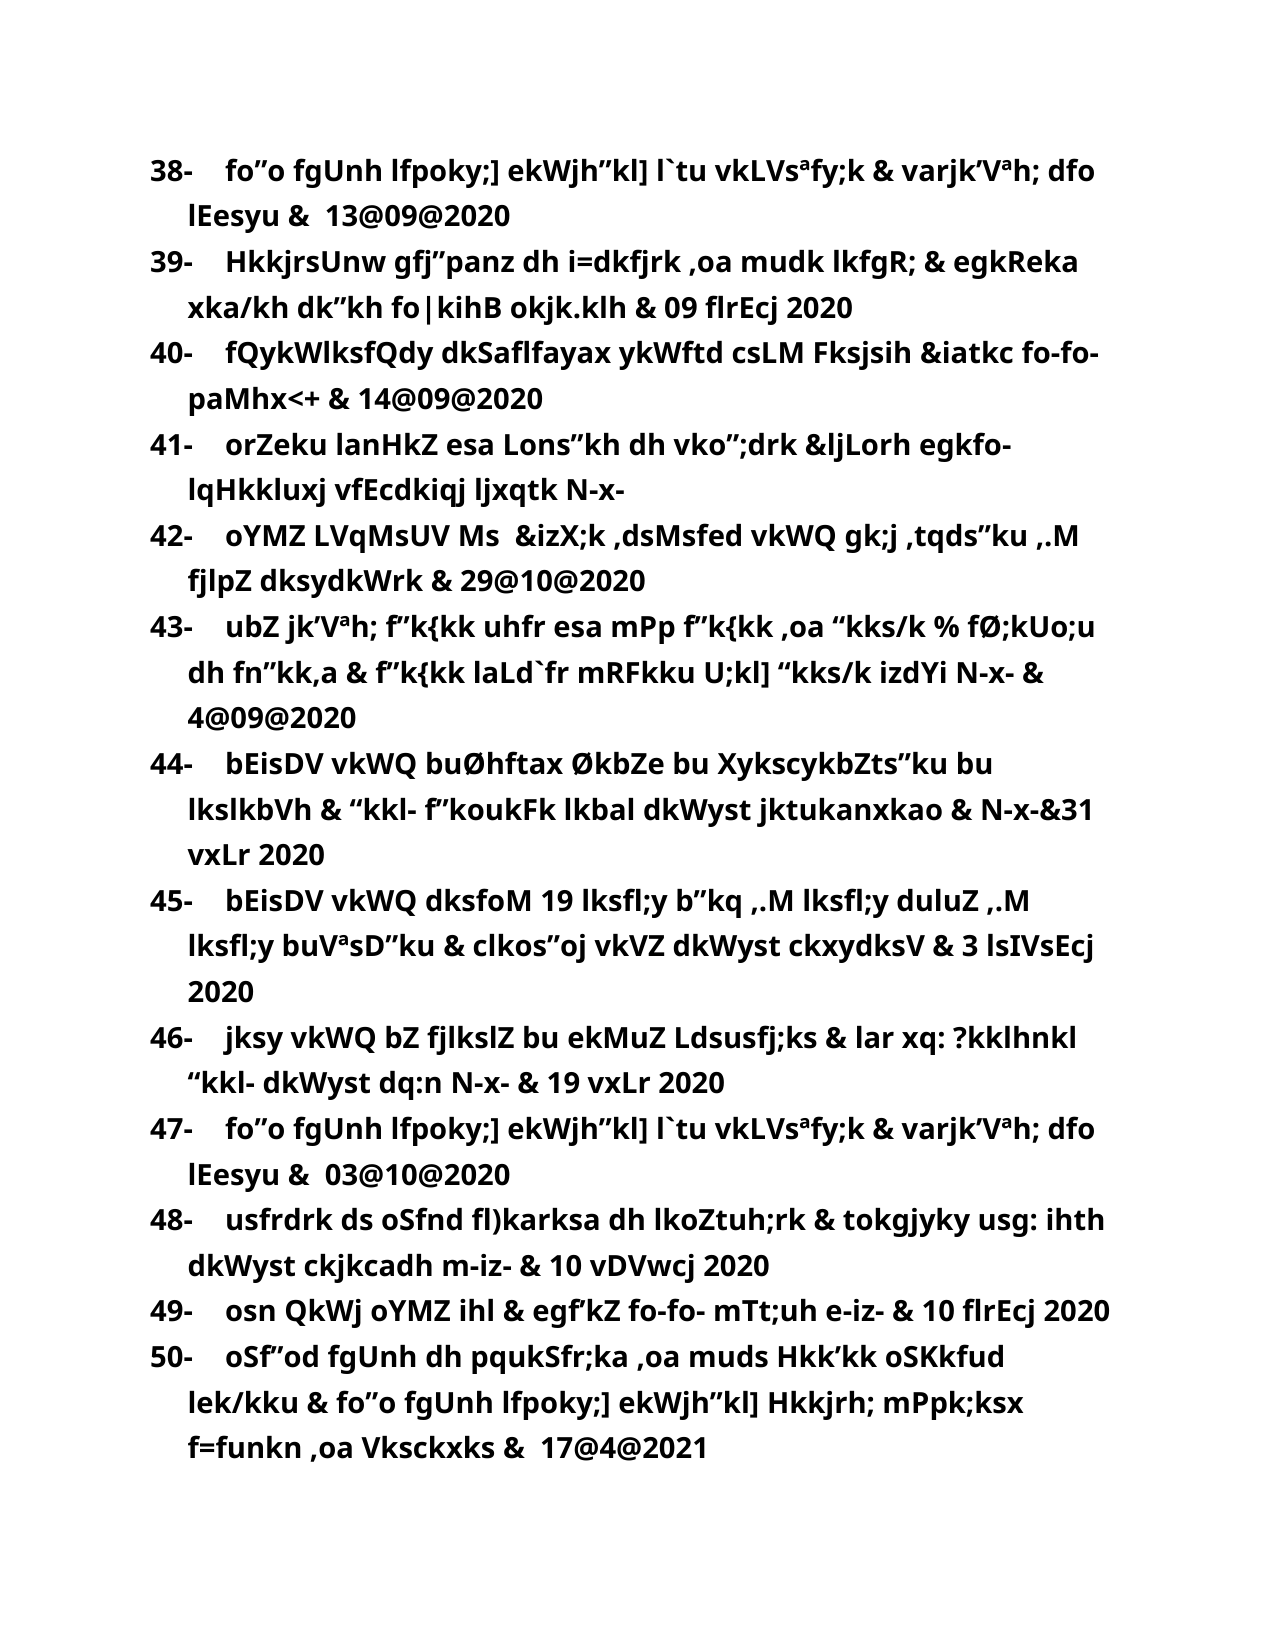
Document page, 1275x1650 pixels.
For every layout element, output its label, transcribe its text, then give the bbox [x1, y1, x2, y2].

list oYMZ LVqMsUV Ms &izX;k ,dsMsfed vkWQ gk;j ,tqds”ku ,.M fjlpZ dksydkWrk & 29@10@2020 [150, 515, 1125, 600]
list oSf”od fgUnh dh pqukSfr;ka ,oa muds Hkk’kk oSKkfud lek/kku & fo”o fgUnh lfpoky;] ekWjh”kl] Hkkjrh; mPpk;ksx f=funkn ,oa Vksckxks & 17@4@2021 [150, 1336, 1125, 1467]
list HkkjrsUnw gfj”panz dh i=dkfjrk ,oa mudk lkfgR; & egkReka xka/kh dk”kh fo|kihB okjk.klh & 09 flrEcj 2020 [150, 241, 1125, 327]
list fQykWlksfQdy dkSaflfayax ykWftd csLM Fksjsih &iatkc fo-fo- paMhx<+ & 14@09@2020 [150, 332, 1125, 418]
list fo”o fgUnh lfpoky;] ekWjh”kl] l`tu vkLVsªfy;k & varjk’Vªh; dfo lEesyu & 13@09@2020 [150, 150, 1125, 235]
list bEisDV vkWQ dksfoM 19 lksfl;y b”kq ,.M lksfl;y duluZ ,.M lksfl;y buVªsD”ku & clkos”oj vkVZ dkWyst ckxydksV & 3 lsIVsEcj 2020 [150, 880, 1125, 1011]
list fo”o fgUnh lfpoky;] ekWjh”kl] l`tu vkLVsªfy;k & varjk’Vªh; dfo lEesyu & 03@10@2020 [150, 1108, 1125, 1193]
list bEisDV vkWQ buØhftax ØkbZe bu XykscykbZts”ku bu lkslkbVh & “kkl- f”koukFk lkbal dkWyst jktukanxkao & N-x-&31 vxLr 2020 [150, 743, 1125, 874]
list osn QkWj oYMZ ihl & egf’kZ fo-fo- mTt;uh e-iz- & 10 flrEcj 2020 [150, 1291, 1125, 1330]
list usfrdrk ds oSfnd fl)karksa dh lkoZtuh;rk & tokgjyky usg: ihth dkWyst ckjkcadh m-iz- & 10 vDVwcj 2020 [150, 1199, 1125, 1285]
list orZeku lanHkZ esa Lons”kh dh vko”;drk &ljLorh egkfo- lqHkkluxj vfEcdkiqj ljxqtk N-x- [150, 424, 1125, 509]
list ubZ jk’Vªh; f”k{kk uhfr esa mPp f”k{kk ,oa “kks/k % fØ;kUo;u dh fn”kk,a & f”k{kk laLd`fr mRFkku U;kl] “kks/k izdYi N-x- & 4@09@2020 [150, 606, 1125, 737]
list jksy vkWQ bZ fjlkslZ bu ekMuZ Ldsusfj;ks & lar xq: ?kklhnkl “kkl- dkWyst dq:n N-x- & 19 vxLr 2020 [150, 1017, 1125, 1102]
